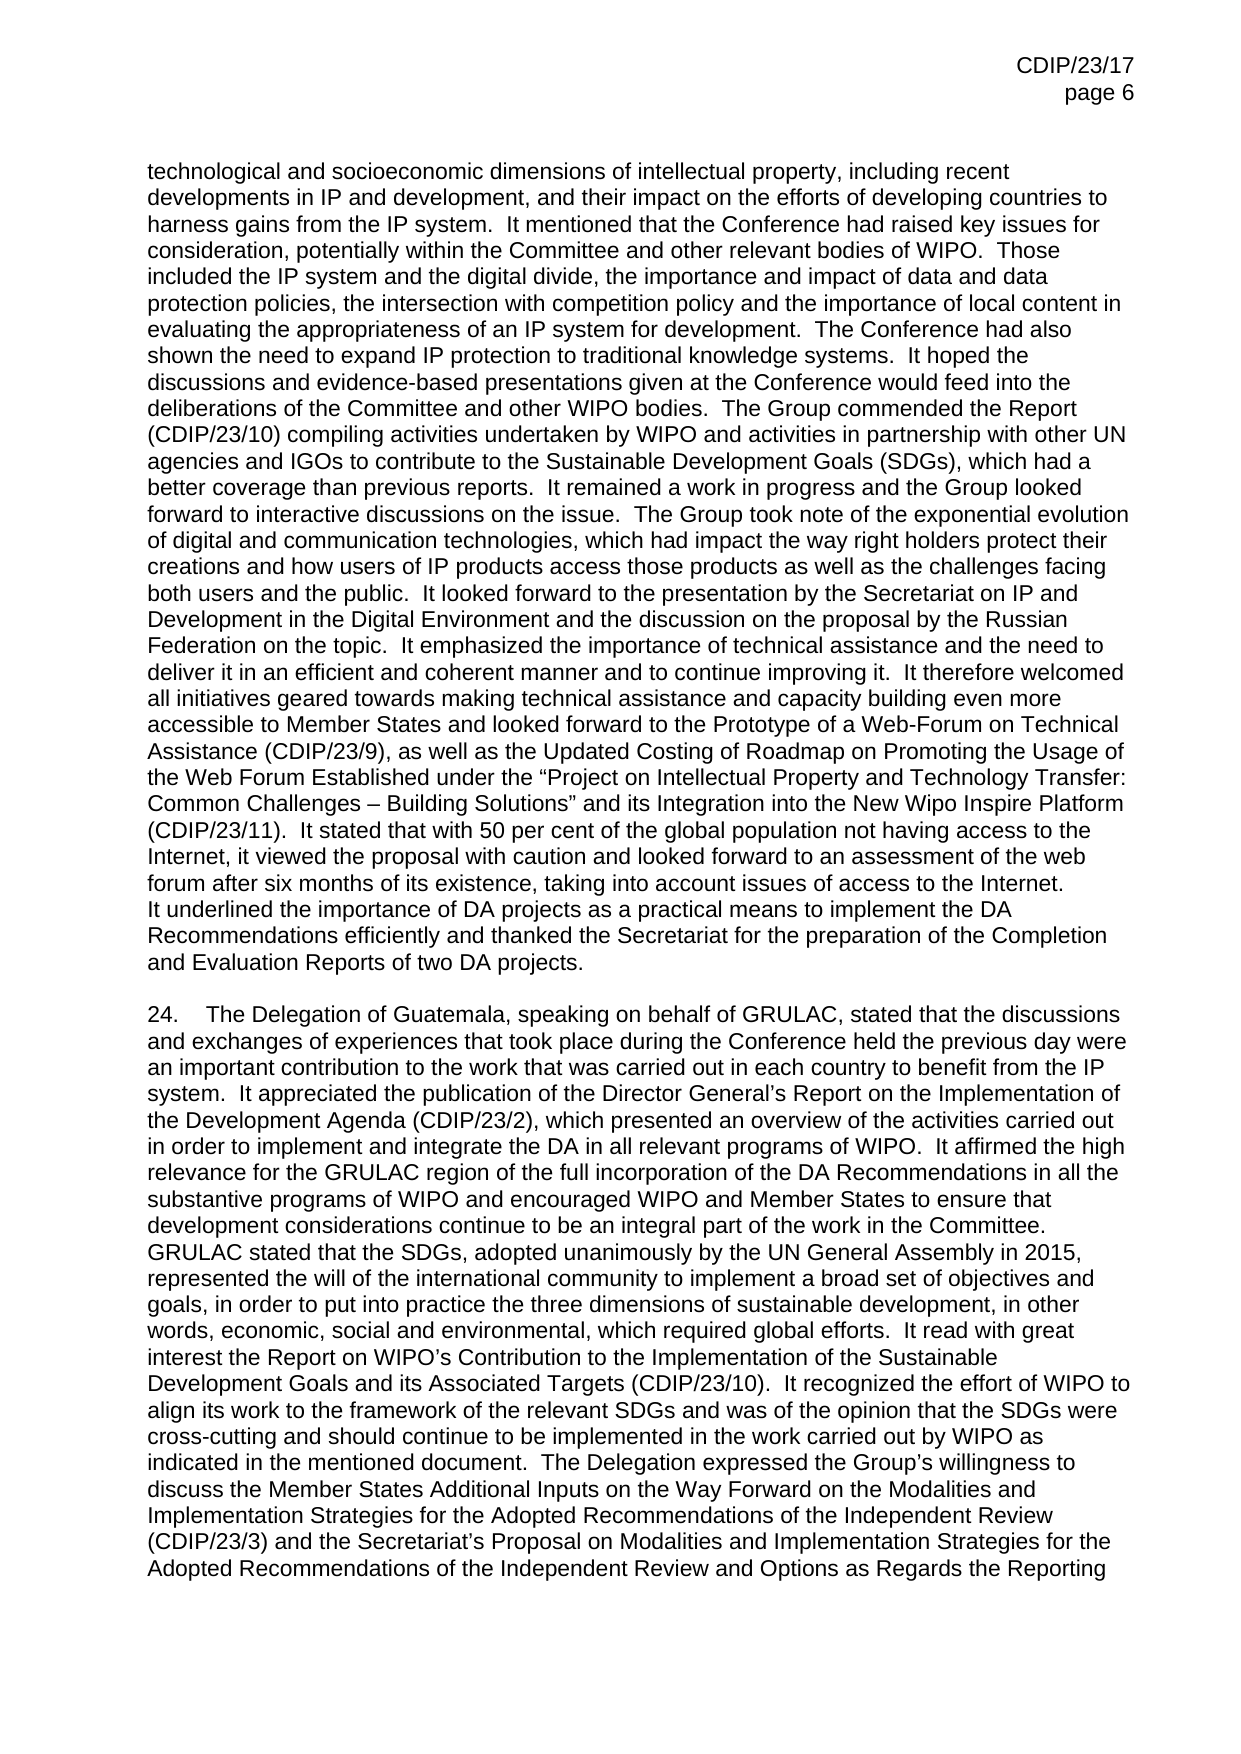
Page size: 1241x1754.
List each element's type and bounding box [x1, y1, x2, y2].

list [147, 158, 1134, 975]
list [147, 1001, 1134, 1581]
